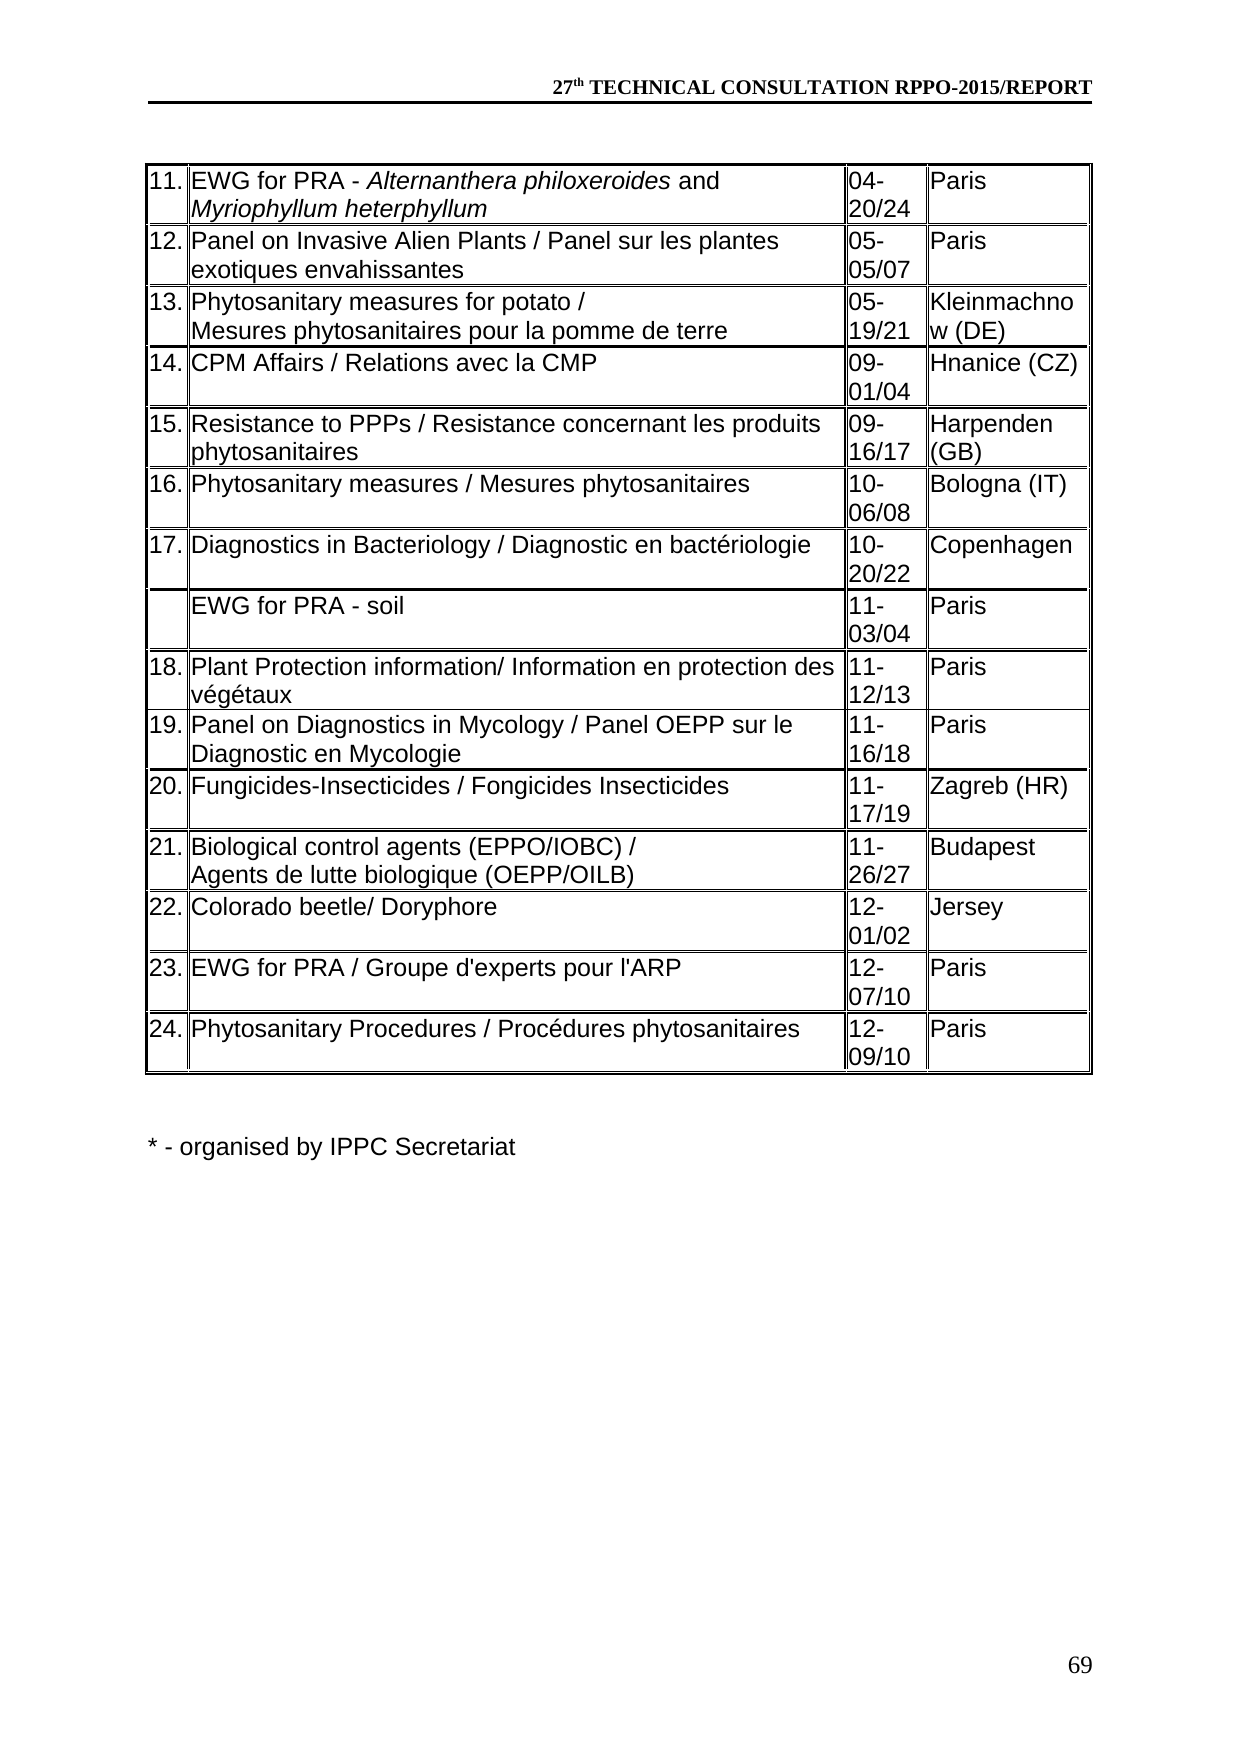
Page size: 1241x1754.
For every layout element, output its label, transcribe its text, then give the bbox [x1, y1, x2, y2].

table_cell 17. [148, 527, 187, 587]
table_cell Phytosanitary measures for potato / Mesures phytosanitaires pour la pomme de terre [190, 287, 844, 344]
table_cell Biological control agents (EPPO/IOBC) / Agents de lutte biologique (OEPP/OILB) [190, 832, 844, 889]
table_cell Paris [929, 950, 1089, 1010]
table_cell EWG for PRA - soil [190, 591, 844, 648]
table_cell Phytosanitary measures / Mesures phytosanitaires [190, 469, 844, 527]
table_cell 21. [146, 828, 188, 889]
table_cell 12-07/10 [848, 953, 926, 1010]
table_cell 05-05/07 [848, 226, 926, 284]
table_cell 22. [148, 889, 187, 950]
table_cell 10-20/22 [848, 530, 926, 587]
table_cell 20. [146, 768, 187, 828]
table_cell 16. [148, 466, 187, 527]
table_cell 05-19/21 [848, 287, 926, 344]
table_cell Paris [927, 164, 1089, 223]
table_cell 19. [148, 710, 187, 767]
table_cell Bologna (IT) [929, 466, 1089, 527]
table_cell 04-20/24 [846, 165, 927, 223]
table_cell 09-01/04 [848, 348, 926, 405]
table_cell CPM Affairs / Relations avec la CMP [190, 348, 844, 405]
table_cell 12-09/10 [846, 1013, 927, 1071]
table_cell Budapest [927, 828, 1091, 889]
table_cell Zagreb (HR) [929, 768, 1091, 828]
table_cell Panel on Diagnostics in Mycology / Panel OEPP sur le Diagnostic en Mycologie [190, 710, 844, 767]
table_cell 14. [146, 345, 187, 405]
table_cell Plant Protection information/ Information en protection des végétaux [190, 652, 844, 709]
table_cell Diagnostics in Bacteriology / Diagnostic en bactériologie [190, 530, 844, 587]
table_cell [146, 588, 187, 648]
table_cell 11-03/04 [848, 591, 926, 648]
table_cell Copenhagen [929, 527, 1089, 587]
table_cell Paris [927, 648, 1091, 709]
table_cell Paris [929, 223, 1089, 284]
text * - organised by IPPC Secretariat [148, 1132, 1092, 1161]
table_cell Fungicides-Insecticides / Fongicides Insecticides [190, 771, 844, 828]
table_cell Harpenden (GB) [927, 405, 1091, 466]
table_cell 11-26/27 [848, 832, 926, 889]
table_cell Kleinmachnow (DE) [929, 284, 1089, 344]
table_cell 11-17/19 [848, 771, 926, 828]
table_cell 11-16/18 [848, 710, 926, 767]
table_cell 09-16/17 [848, 409, 926, 466]
table_cell 12-01/02 [848, 892, 926, 950]
table_cell EWG for PRA / Groupe d'experts pour l'ARP [190, 953, 844, 1010]
table_cell 23. [148, 950, 187, 1010]
table_cell Phytosanitary Procedures / Procédures phytosanitaires [188, 1010, 846, 1071]
table_cell Hnanice (CZ) [929, 345, 1091, 405]
table_cell 10-06/08 [848, 469, 926, 527]
table_cell 12. [148, 223, 187, 284]
table_cell 13. [148, 284, 187, 344]
table_cell 15. [146, 405, 188, 466]
table_cell Panel on Invasive Alien Plants / Panel sur les plantes exotiques envahissantes [190, 226, 844, 284]
table_cell Colorado beetle/ Doryphore [190, 892, 844, 950]
table_cell Paris [927, 1010, 1091, 1071]
table_cell 24. [146, 1010, 188, 1071]
table_cell EWG for PRA - Alternanthera philoxeroides and Myriophyllum heterphyllum [188, 164, 846, 223]
table_cell Jersey [929, 889, 1089, 950]
table_cell 11. [148, 166, 188, 223]
table_cell 18. [146, 648, 188, 709]
table_cell Resistance to PPPs / Resistance concernant les produits phytosanitaires [190, 409, 844, 466]
table_cell 11-12/13 [848, 652, 926, 709]
table_cell Paris [929, 710, 1089, 767]
table_cell Paris [929, 588, 1091, 648]
